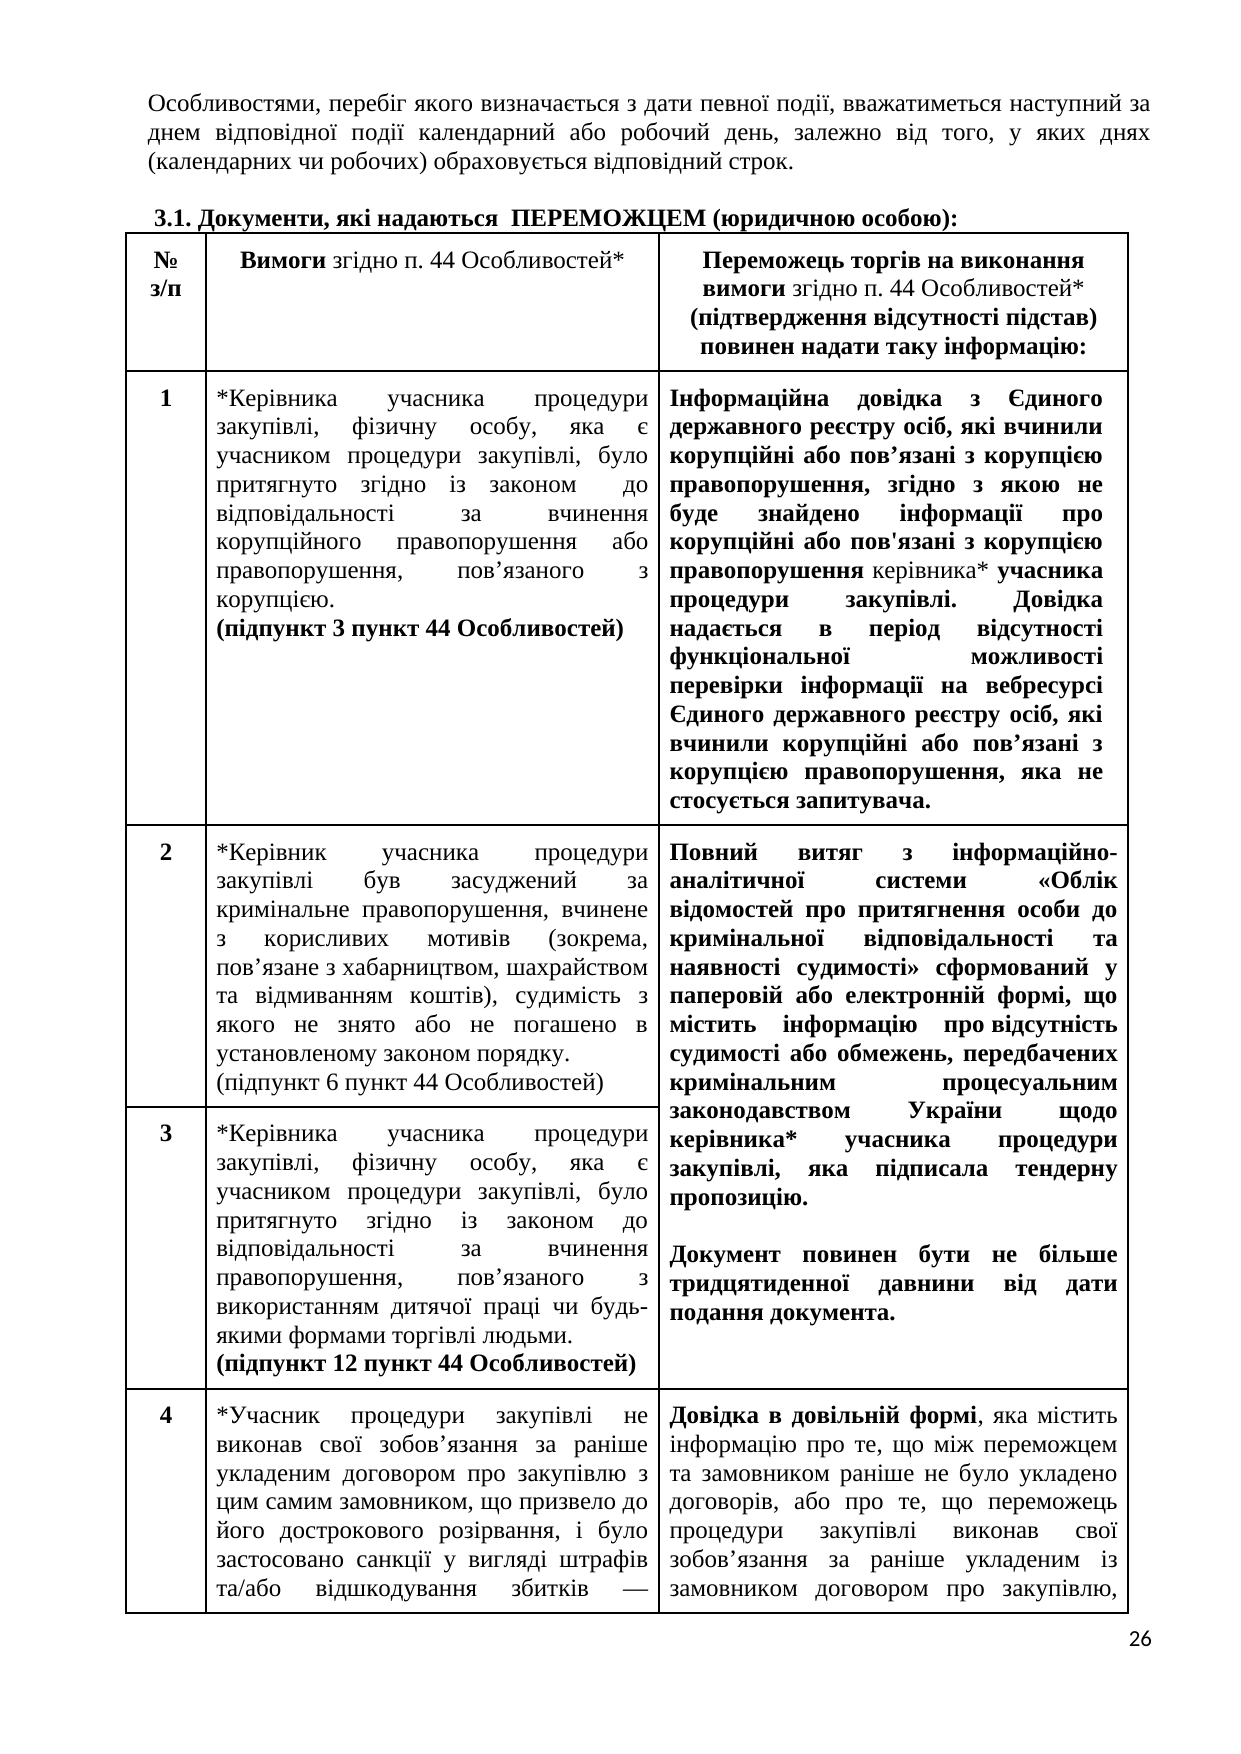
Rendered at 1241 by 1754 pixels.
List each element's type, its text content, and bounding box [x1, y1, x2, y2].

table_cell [207, 1390, 658, 1612]
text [148, 88, 1152, 175]
table_header Переможець торгів на виконання вимоги згідно п. 44 Особливостей* (підтвердження відсутності підстав) повинен надати таку інформацію: [660, 234, 1127, 370]
table_cell 2 [127, 826, 205, 1106]
table_cell *Керівника учасника процедури закупівлі, фізичну особу, яка є учасником процедури закупівлі, було притягнуто згідно із законом до відповідальності за вчинення правопорушення, пов’язаного з використанням дитячої праці чи будь-якими формами торгівлі людьми. (підпункт 12 пункт 44 Особливостей) [207, 1108, 658, 1388]
table_cell Інформаційна довідка з Єдиного державного реєстру осіб, які вчинили корупційні або пов’язані з корупцією правопорушення, згідно з якою не буде знайдено інформації про корупційні або пов'язані з корупцією правопорушення керівника* учасника процедури закупівлі. Довідка надається в період відсутності функціональної можливості перевірки інформації на вебресурсі Єдиного державного реєстру осіб, які вчинили корупційні або пов’язані з корупцією правопорушення, яка не стосується запитувача. [660, 372, 1127, 824]
table_cell 4 [127, 1390, 205, 1612]
table_cell *Керівника учасника процедури закупівлі, фізичну особу, яка є учасником процедури закупівлі, було притягнуто згідно із законом до відповідальності за вчинення корупційного правопорушення або правопорушення, пов’язаного з корупцією. (підпункт 3 пункт 44 Особливостей) [207, 372, 658, 824]
table_cell 3 [127, 1108, 205, 1388]
table_header Вимоги згідно п. 44 Особливостей* [207, 234, 658, 370]
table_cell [660, 1390, 1127, 1612]
table_cell 1 [127, 372, 205, 824]
table_header № з/п [127, 234, 205, 370]
text 3.1. Документи, які надаються ПЕРЕМОЖЦЕМ (юридичною особою): [148, 203, 1152, 232]
table_cell Повний витяг з інформаційно-аналітичної системи «Облік відомостей про притягнення особи до кримінальної відповідальності та наявності судимості» сформований у паперовій або електронній формі, що містить інформацію про відсутність судимості або обмежень, передбачених кримінальним процесуальним законодавством України щодо керівника* учасника процедури закупівлі, яка підписала тендерну пропозицію. Документ повинен бути не більше тридцятиденної давнини від дати подання документа. [660, 826, 1127, 1388]
table_cell *Керівник учасника процедури закупівлі був засуджений за кримінальне правопорушення, вчинене з корисливих мотивів (зокрема, пов’язане з хабарництвом, шахрайством та відмиванням коштів), судимість з якого не знято або не погашено в установленому законом порядку. (підпункт 6 пункт 44 Особливостей) [207, 826, 658, 1106]
